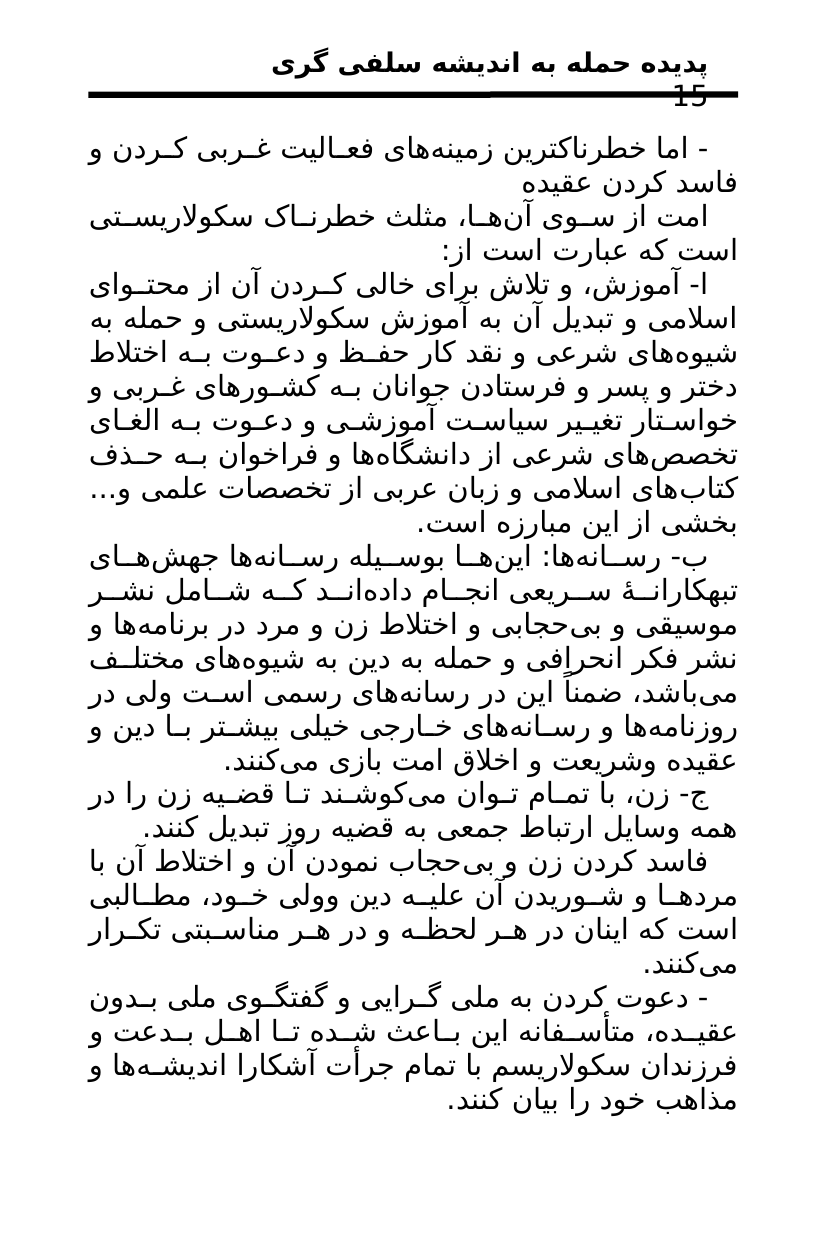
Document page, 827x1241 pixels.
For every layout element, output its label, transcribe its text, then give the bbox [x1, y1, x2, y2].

text ب- رسانه‌ها: این‌ها بوسیله رسانه‌ها جهش‌های تبهکارانۀ سریعی انجام داده‌اند که شامل نشر موسیقی و بی‌حجابی و اختلاط زن و مرد در برنامه‌ها و نشر فکر انحرافی و حمله به دین به شیوه‌های مختلف می‌باشد، ضمناً این در رسانه‌های رسمی است ولی در روزنامه‌ها و رسانه‌های خارجی خیلی بیشتر با دین و عقیده وشریعت و اخلاق امت بازی می‌کنند. [89, 539, 738, 777]
text - دعوت کردن به ملی گرایی و گفتگوی ملی بدون عقیده، متأسفانه این باعث شده تا اهل بدعت و فرزندان سکولاریسم با تمام جرأت آشکارا اندیشه‌ها و مذاهب خود را بیان کنند. [89, 981, 738, 1116]
text امت از سوی آن‌ها، مثلث خطرناک سکولاریستی است که عبارت است از: [89, 199, 738, 267]
text ا- آموزش، و تلاش برای خالی کردن آن از محتوای اسلامی و تبدیل آن به آموزش سکولاریستی و حمله به شیوه‌های شرعی و نقد کار حفظ و دعوت به اختلاط دختر و پسر و فرستادن جوانان به کشورهای غربی و خواستار تغییر سیاست آموزشی و دعوت به الغای تخصص‌های شرعی از دانشگاه‌ها و فراخوان به حذف کتاب‌های اسلامی و زبان عربی از تخصصات علمی و... بخشی از این مبارزه است. [89, 267, 738, 539]
text فاسد کردن زن و بی‌حجاب نمودن آن و اختلاط آن با مرد‌ها و شوریدن آن علیه دین وولی خود، مطالبی است که اینان در هر لحظه و در هر مناسبتی تکرار می‌کنند. [89, 845, 738, 981]
text ج- زن، با تمام توان می‌کوشند تا قضیه زن را در همه وسایل ارتباط جمعی به قضیه روز تبدیل کنند. [89, 777, 738, 845]
text - اما خطرناکترین زمینه‌های فعالیت غربی کردن و فاسد کردن عقیده [89, 132, 738, 199]
